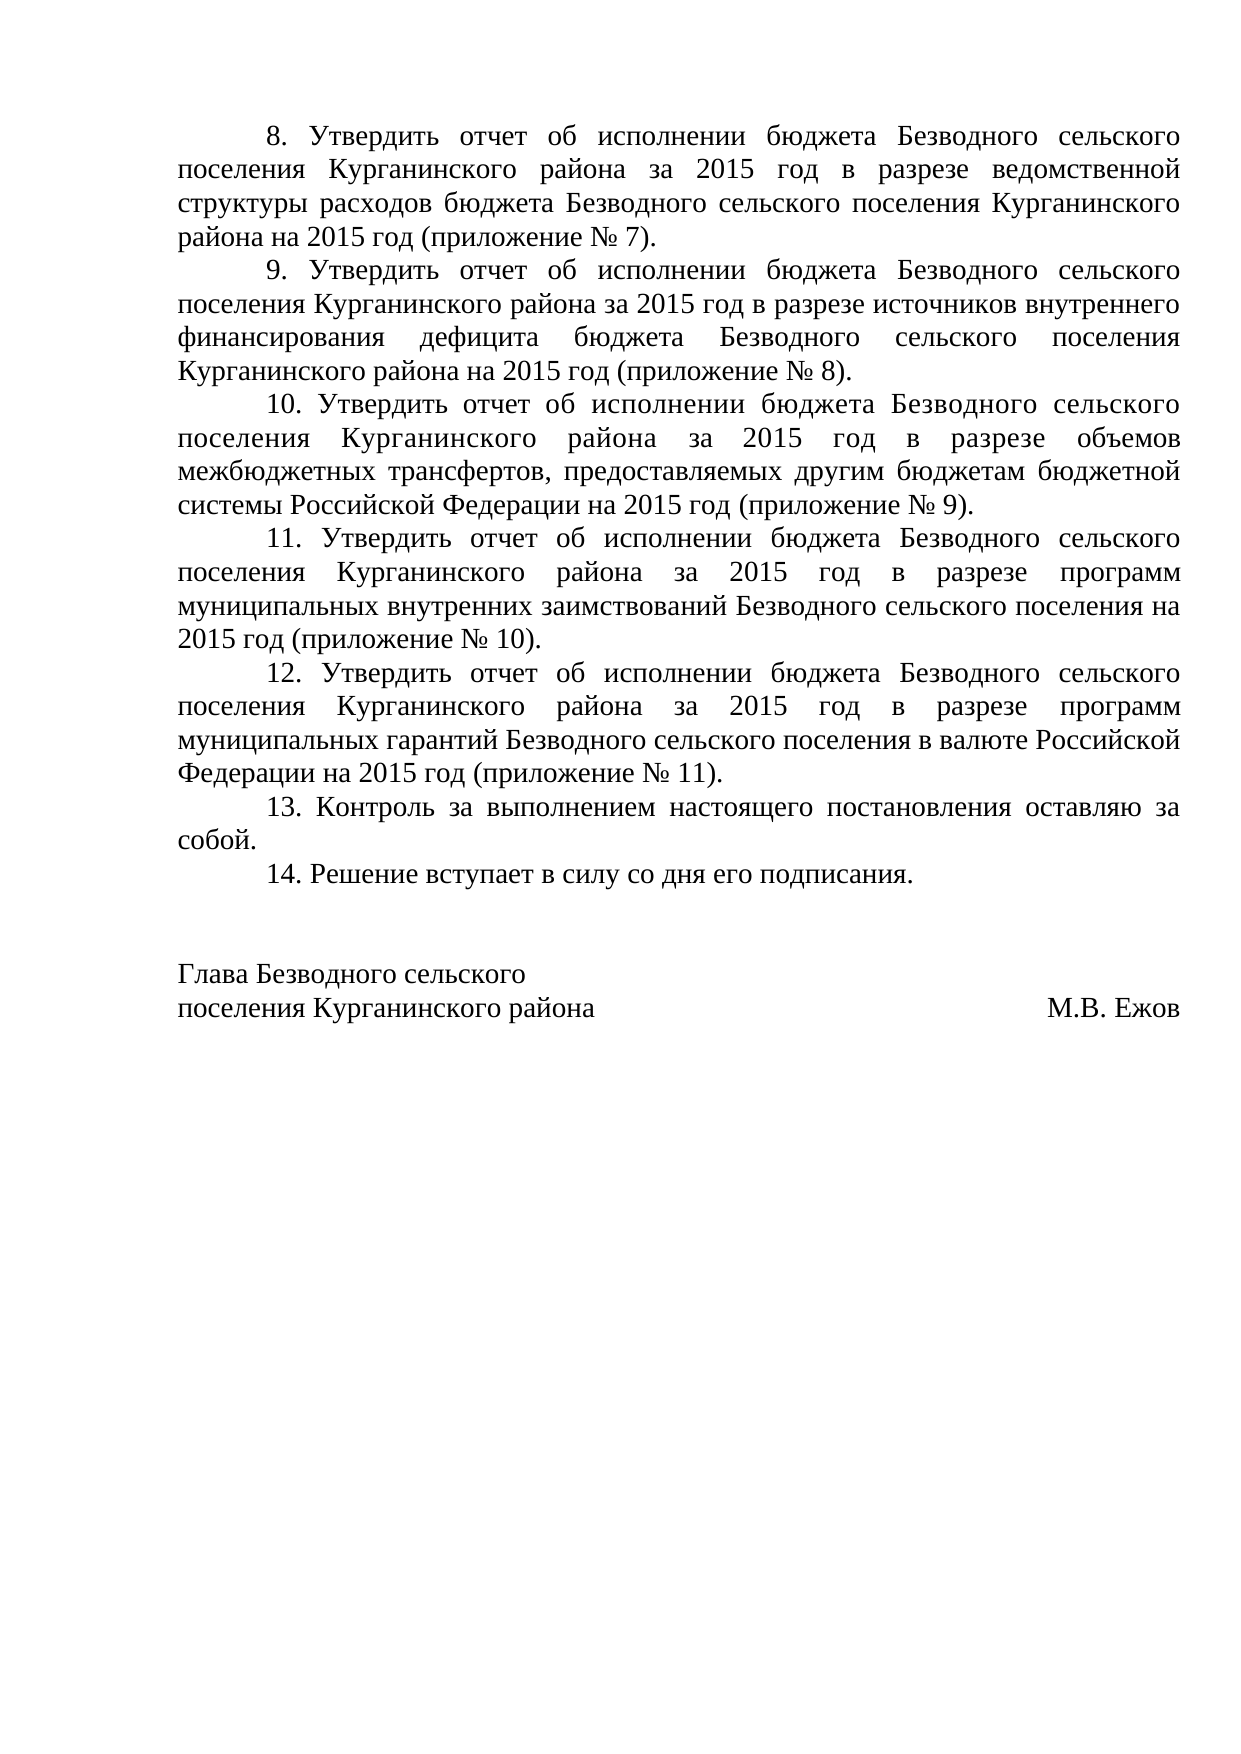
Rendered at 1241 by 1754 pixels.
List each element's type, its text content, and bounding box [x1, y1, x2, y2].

text 8. Утвердить отчет об исполнении бюджета Безводного сельского поселения Курганинского района за 2015 год в разрезе ведомственной структуры расходов бюджета Безводного сельского поселения Курганинского района на 2015 год (приложение № 7). [177, 118, 1181, 252]
text 12. Утвердить отчет об исполнении бюджета Безводного сельского поселения Курганинского района за 2015 год в разрезе программ муниципальных гарантий Безводного сельского поселения в валюте Российской Федерации на 2015 год (приложение № 11). [177, 655, 1181, 789]
text 11. Утвердить отчет об исполнении бюджета Безводного сельского поселения Курганинского района за 2015 год в разрезе программ муниципальных внутренних заимствований Безводного сельского поселения на 2015 год (приложение № 10). [177, 521, 1181, 655]
text 10. Утвердить отчет об исполнении бюджета Безводного сельского поселения Курганинского района за 2015 год в разрезе объемов межбюджетных трансфертов, предоставляемых другим бюджетам бюджетной системы Российской Федерации на 2015 год (приложение № 9). [177, 386, 1181, 521]
text поселения Курганинского района М.В. Ежов [177, 990, 1181, 1024]
text 14. Решение вступает в силу со дня его подписания. [177, 856, 1181, 889]
text 13. Контроль за выполнением настоящего постановления оставляю за собой. [177, 789, 1181, 856]
text Глава Безводного сельского [177, 957, 1181, 990]
text 9. Утвердить отчет об исполнении бюджета Безводного сельского поселения Курганинского района за 2015 год в разрезе источников внутреннего финансирования дефицита бюджета Безводного сельского поселения Курганинского района на 2015 год (приложение № 8). [177, 252, 1181, 386]
